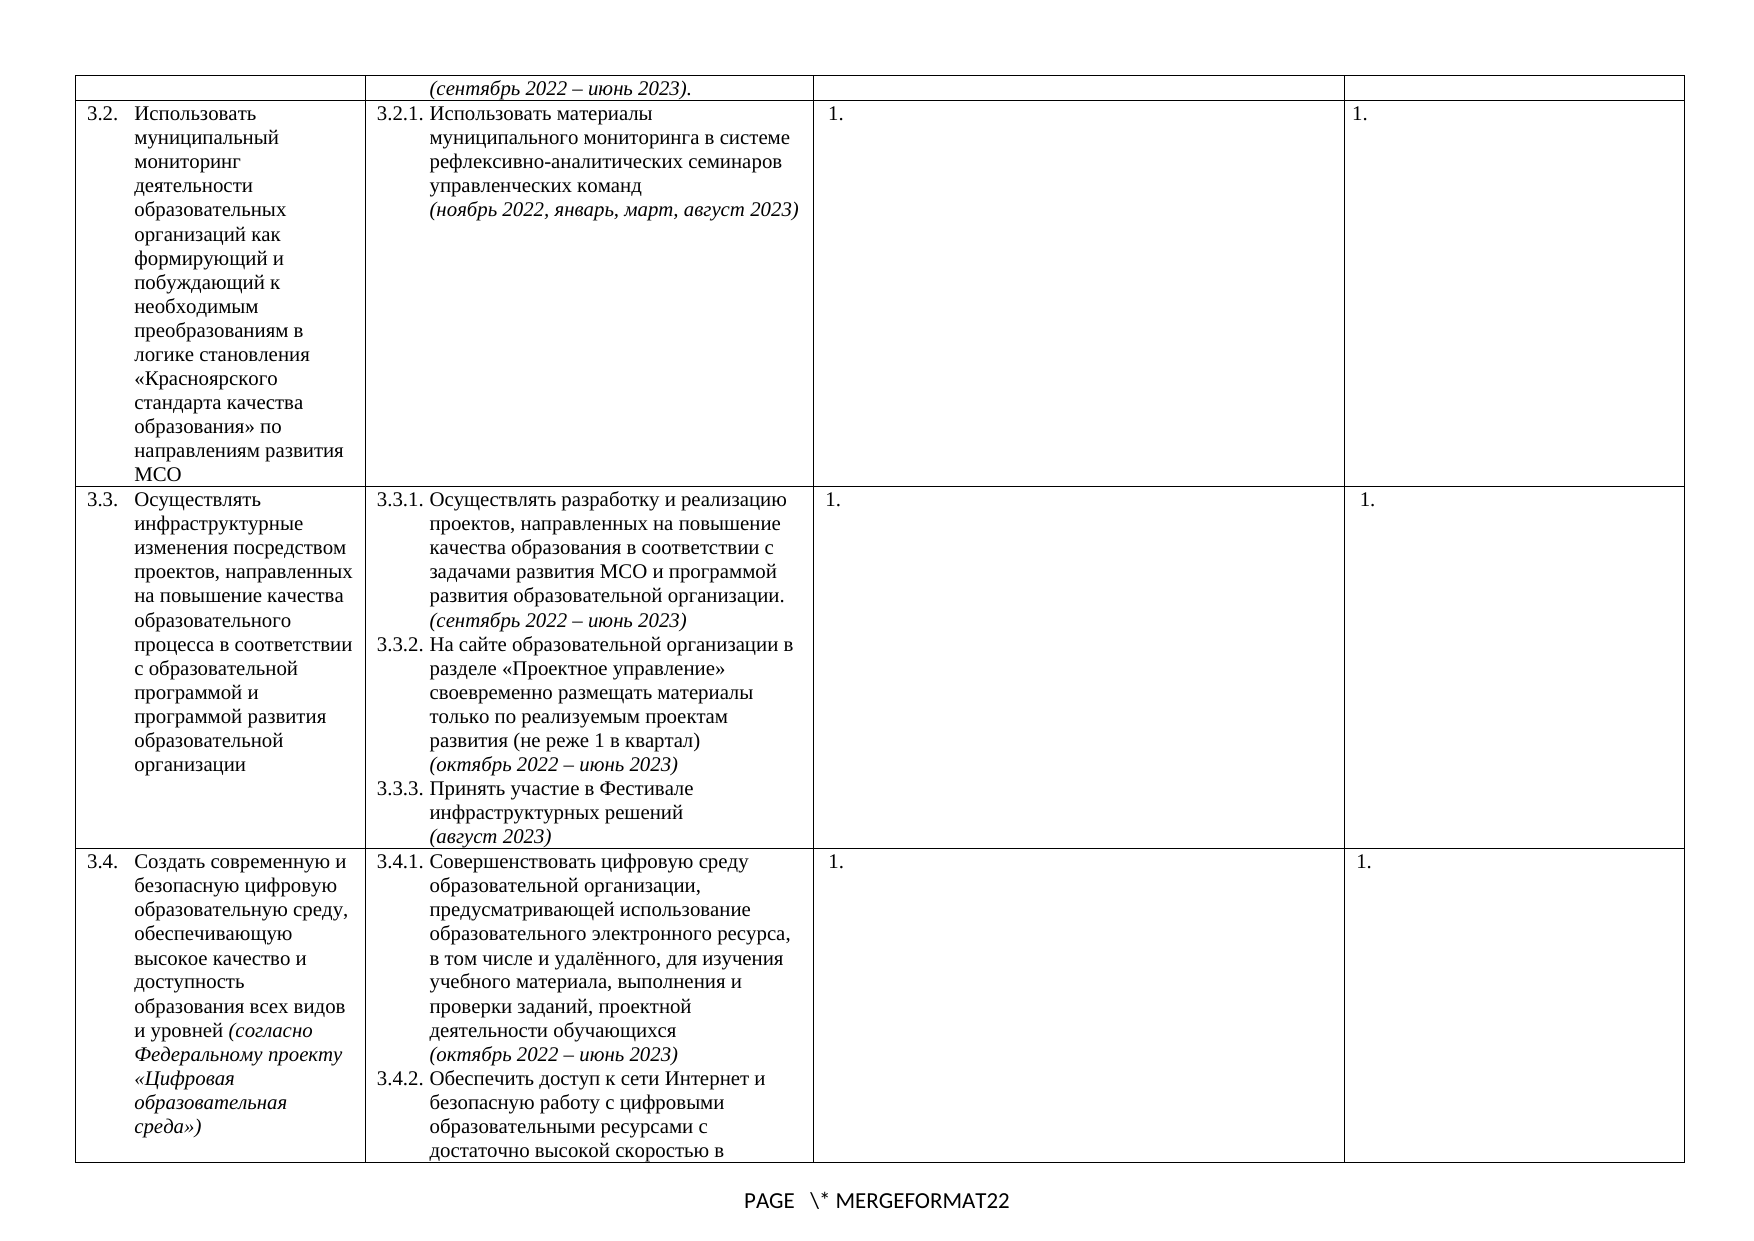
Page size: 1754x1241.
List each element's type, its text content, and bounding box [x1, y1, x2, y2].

table_cell [1345, 101, 1684, 486]
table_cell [76, 849, 365, 1162]
table_cell Осуществлять разработку и реализацию проектов, направленных на повышение качества образования в соответствии с задачами развития МСО и программой развития образовательной организации. (сентябрь 2022 – июнь 2023) На сайте образовательной организации в разделе «Проектное управление» своевременно размещать материалы только по реализуемым проектам развития (не реже 1 в квартал) (октябрь 2022 – июнь 2023) Принять участие в Фестивале инфраструктурных решений (август 2023) [366, 487, 813, 848]
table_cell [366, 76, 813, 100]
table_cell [76, 76, 365, 100]
table_cell [814, 487, 1344, 848]
table_cell [814, 101, 1344, 486]
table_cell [366, 849, 813, 1162]
table_cell Использовать материалы муниципального мониторинга в системе рефлексивно-аналитических семинаров управленческих команд (ноябрь 2022, январь, март, август 2023) [366, 101, 813, 486]
table_cell Использовать муниципальный мониторинг деятельности образовательных организаций как формирующий и побуждающий к необходимым преобразованиям в логике становления «Красноярского стандарта качества образования» по направлениям развития МСО [76, 101, 365, 486]
table_cell [1345, 487, 1684, 848]
table_cell [1345, 849, 1684, 1162]
table_cell [1345, 76, 1684, 100]
table_cell Осуществлять инфраструктурные изменения посредством проектов, направленных на повышение качества образовательного процесса в соответствии с образовательной программой и программой развития образовательной организации [76, 487, 365, 848]
table_cell [814, 849, 1344, 1162]
table_cell [814, 76, 1344, 100]
